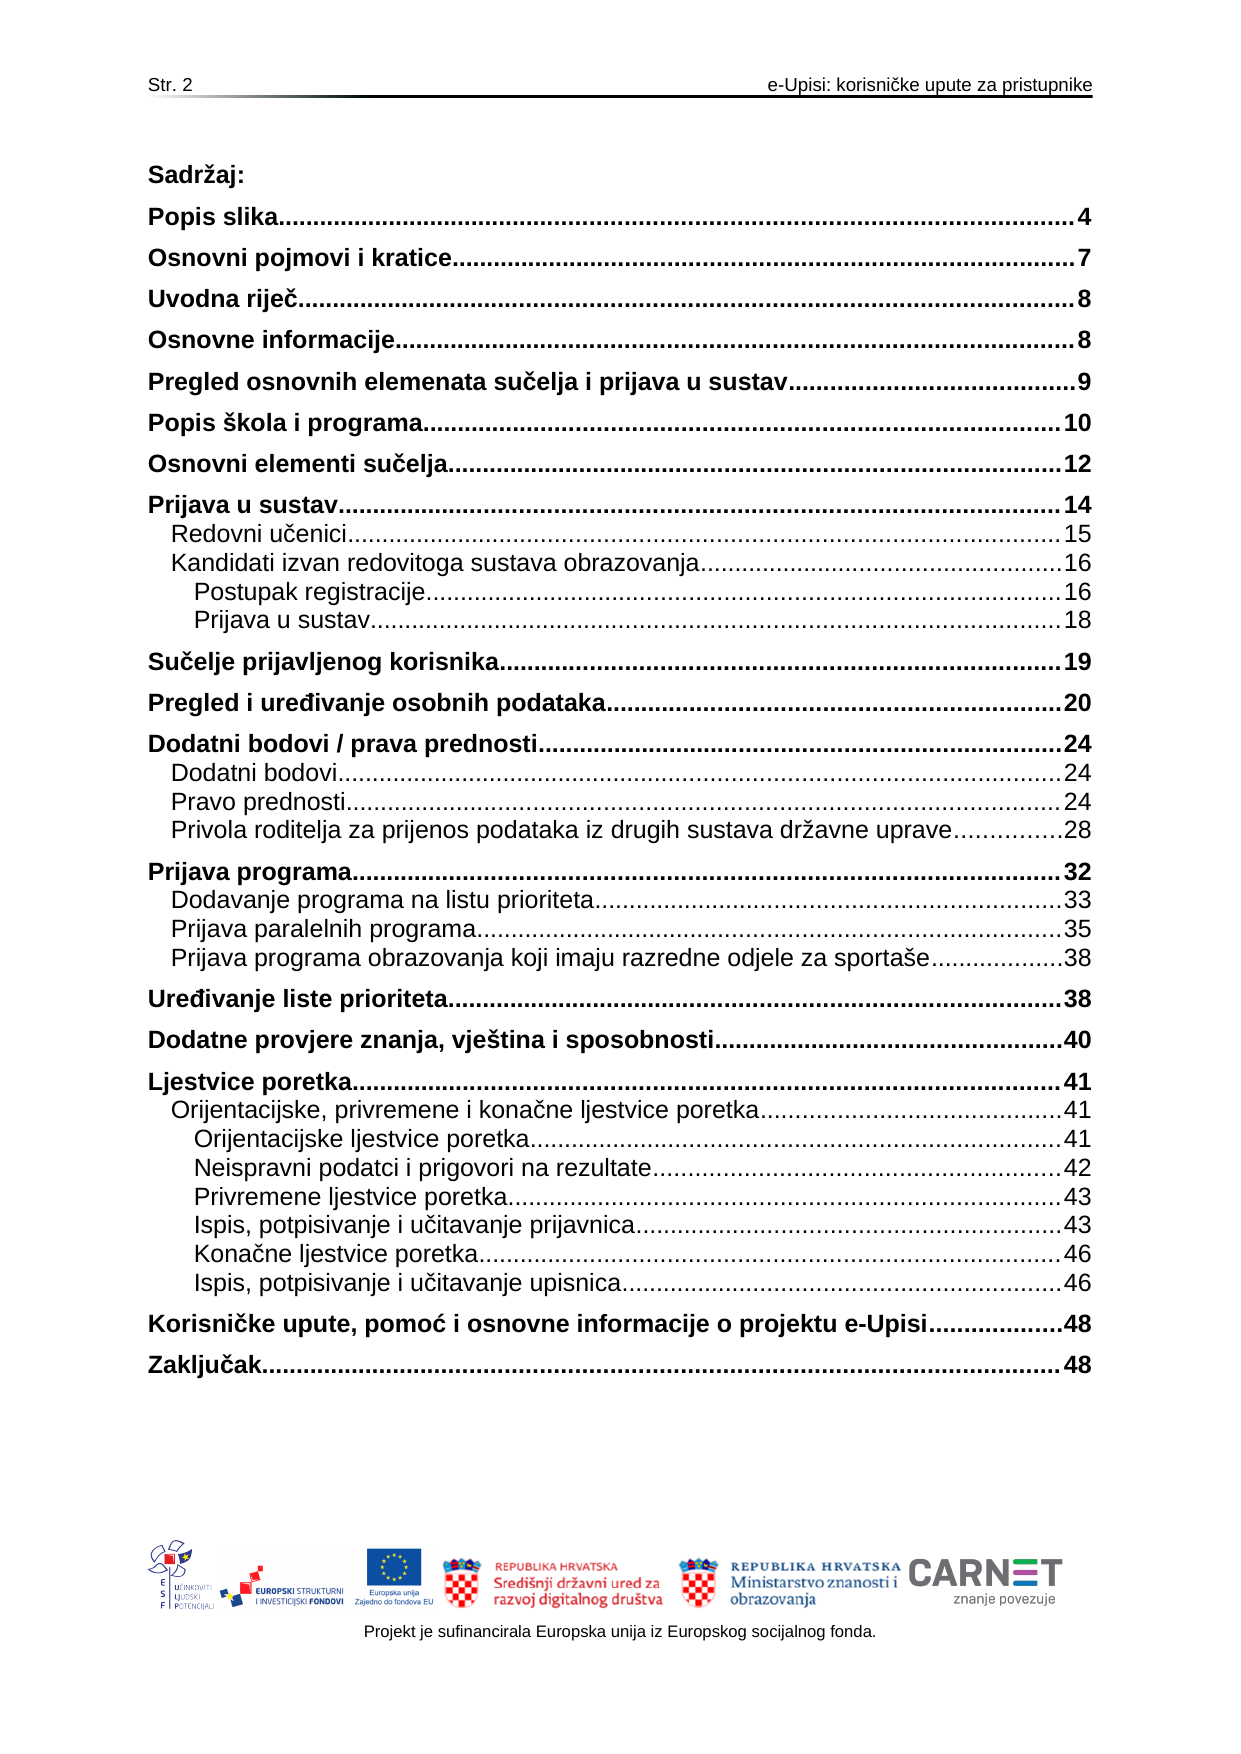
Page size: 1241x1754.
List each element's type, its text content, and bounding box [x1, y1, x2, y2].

text Osnovne informacije 8 [148, 325, 1092, 354]
text Kandidati izvan redovitoga sustava obrazovanja 16 [171, 548, 1092, 576]
text Pregled i uređivanje osobnih podataka 20 [148, 688, 1092, 716]
text Orijentacijske, privremene i konačne ljestvice poretka 41 [171, 1095, 1092, 1124]
text Popis slika 4 [148, 201, 1092, 230]
text Sučelje prijavljenog korisnika 19 [148, 646, 1092, 675]
text Redovni učenici 15 [171, 519, 1092, 548]
text Pregled osnovnih elemenata sučelja i prijava u sustav 9 [148, 366, 1092, 395]
text Zaključak 48 [148, 1350, 1092, 1379]
text Sadržaj: [148, 160, 1092, 189]
text Pravo prednosti 24 [171, 786, 1092, 815]
text Osnovni pojmovi i kratice 7 [148, 243, 1092, 271]
text Dodatne provjere znanja, vještina i sposobnosti 40 [148, 1025, 1092, 1054]
text Uređivanje liste prioriteta 38 [148, 984, 1092, 1013]
text Prijava programa 32 [148, 856, 1092, 885]
text Dodatni bodovi 24 [171, 758, 1092, 786]
text Ispis, potpisivanje i učitavanje prijavnica 43 [193, 1210, 1092, 1239]
text Prijava paralelnih programa 35 [171, 914, 1092, 943]
picture [147, 1540, 214, 1610]
text Ljestvice poretka 41 [148, 1066, 1092, 1095]
text Postupak registracije 16 [193, 576, 1092, 605]
picture [218, 1546, 1067, 1610]
text Neispravni podatci i prigovori na rezultate 42 [193, 1153, 1092, 1181]
text Ispis, potpisivanje i učitavanje upisnica 46 [193, 1268, 1092, 1296]
text Dodatni bodovi / prava prednosti 24 [148, 729, 1092, 758]
text Konačne ljestvice poretka 46 [193, 1239, 1092, 1268]
text Orijentacijske ljestvice poretka 41 [193, 1124, 1092, 1153]
text Prijava u sustav 18 [193, 605, 1092, 634]
text Privola roditelja za prijenos podataka iz drugih sustava državne uprave 28 [171, 815, 1092, 844]
text Privremene ljestvice poretka 43 [193, 1181, 1092, 1210]
text Osnovni elementi sučelja 12 [148, 449, 1092, 478]
text Prijava u sustav 14 [148, 490, 1092, 519]
text Dodavanje programa na listu prioriteta 33 [171, 885, 1092, 914]
text Uvodna riječ 8 [148, 284, 1092, 313]
text Popis škola i programa 10 [148, 408, 1092, 436]
text Prijava programa obrazovanja koji imaju razredne odjele za sportaše 38 [171, 943, 1092, 971]
text Korisničke upute, pomoć i osnovne informacije o projektu e-Upisi 48 [148, 1309, 1092, 1338]
